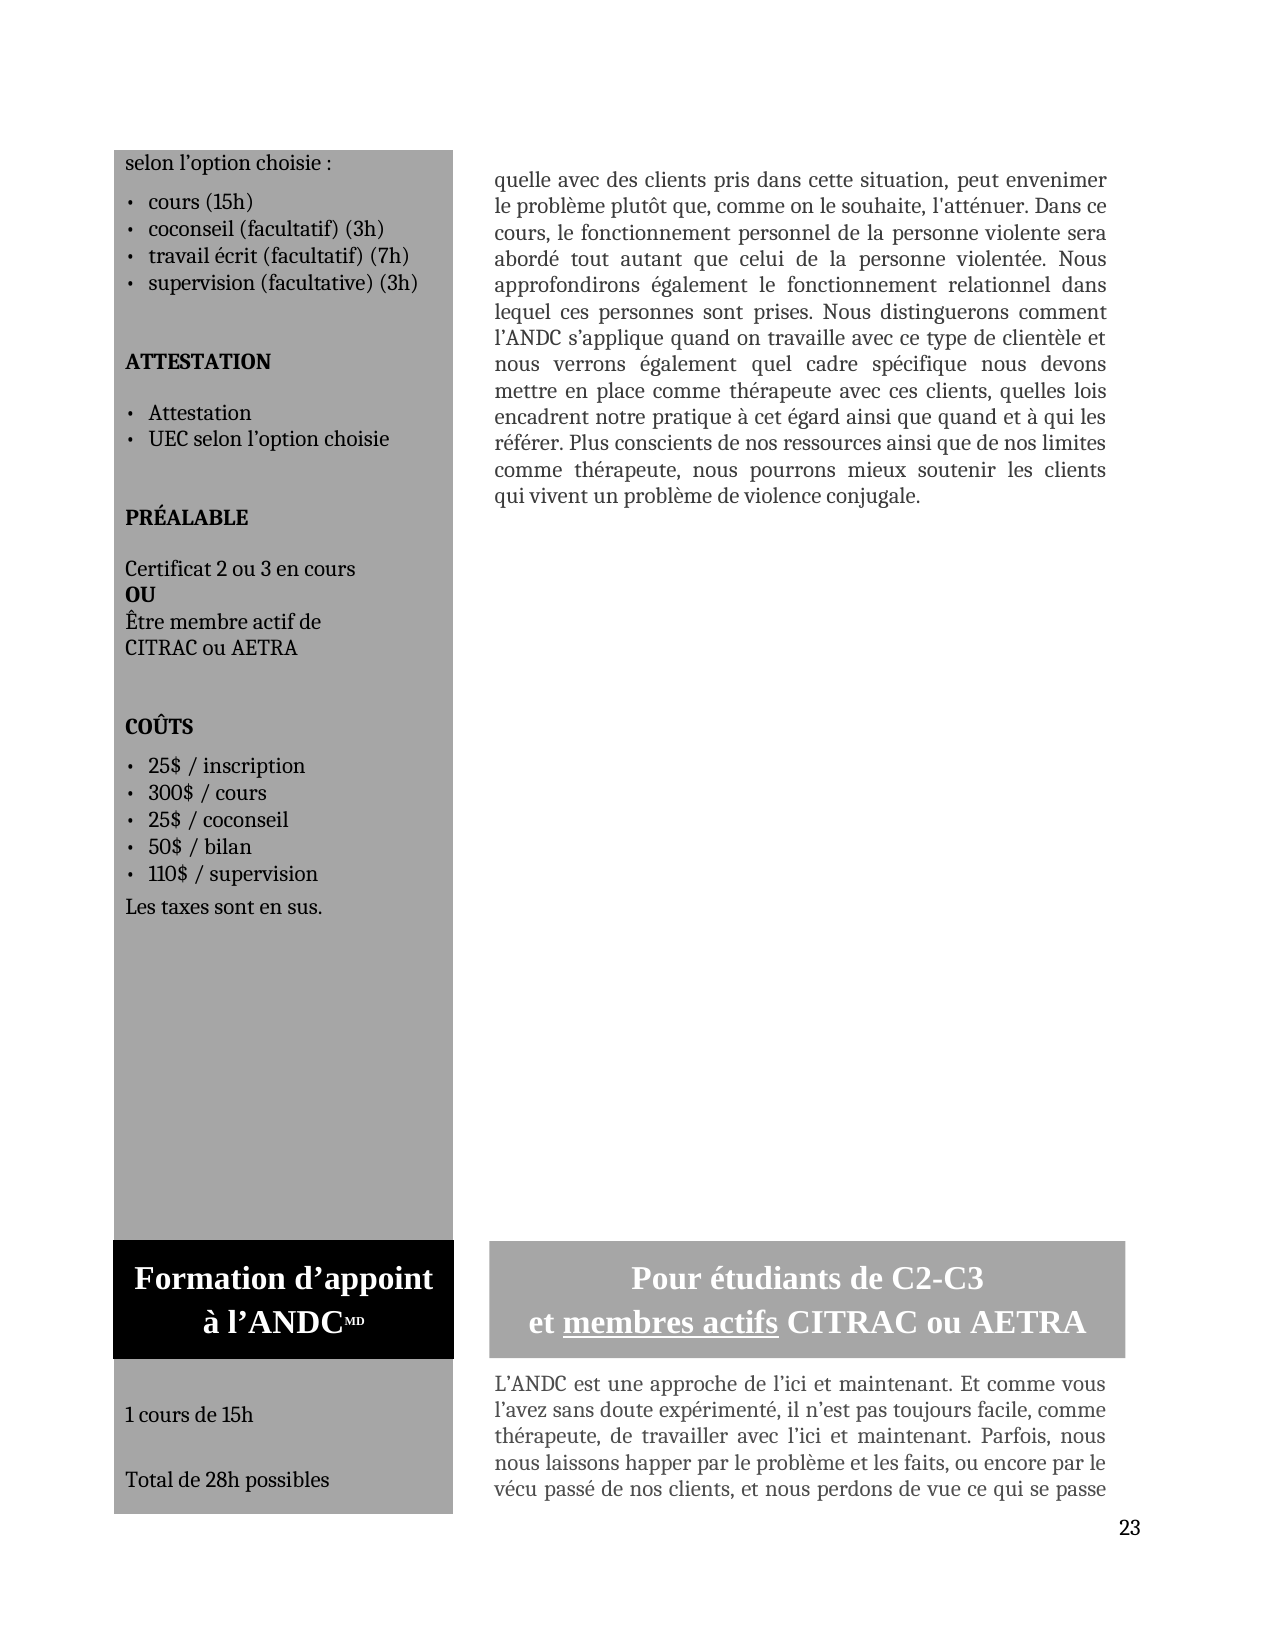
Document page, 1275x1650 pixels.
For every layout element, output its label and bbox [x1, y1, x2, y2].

table_header [454, 150, 1118, 1260]
table_header [454, 1331, 1118, 1514]
table_header [114, 150, 453, 1240]
table_header [114, 1359, 453, 1514]
